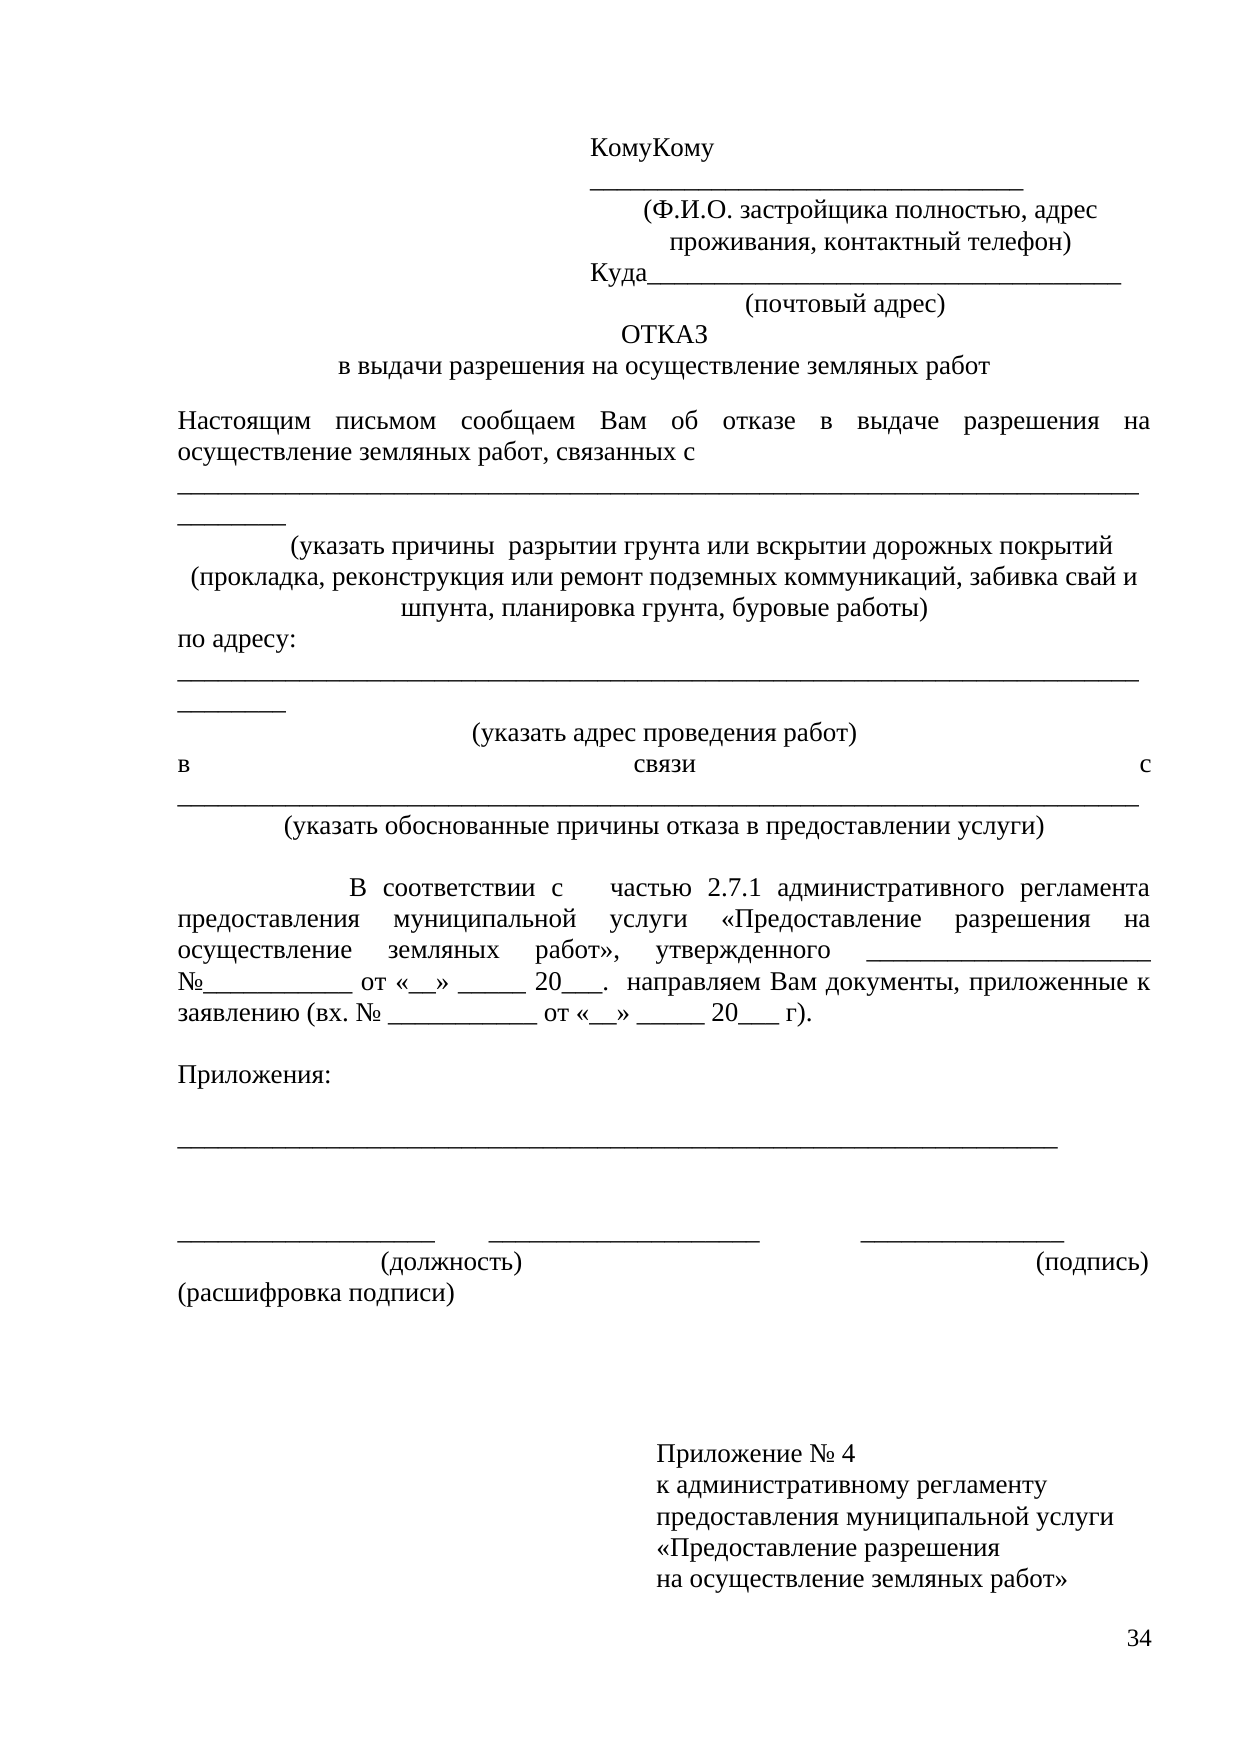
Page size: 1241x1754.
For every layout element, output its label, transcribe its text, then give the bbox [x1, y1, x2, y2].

text в выдачи разрешения на осуществление земляных работ [177, 349, 1152, 381]
text Приложения: [177, 1058, 1152, 1089]
text (указать адрес проведения работ) [177, 716, 1152, 747]
text ОТКАЗ [177, 318, 1152, 349]
text КомуКому ________________________________ [590, 131, 1152, 194]
text (указать причины разрытии грунта или вскрытии дорожных покрытий (прокладка, реконструкция или ремонт подземных коммуникаций, забивка свай и шпунта, планировка грунта, буровые работы) [177, 529, 1152, 622]
text _______________________________________________________________________________ [177, 653, 1152, 716]
text В соответствии с частью 2.7.1 административного регламента предоставления муниципальной услуги «Предоставление разрешения на осуществление земляных работ», утвержденного _____________________ №___________ от «__» _____ 20___. направляем Вам документы, приложенные к заявлению (вх. № ___________ от «__» _____ 20___ г). [177, 871, 1152, 1027]
text в связи с _______________________________________________________________________ [177, 747, 1152, 809]
text (указать обоснованные причины отказа в предоставлении услуги) [177, 809, 1152, 840]
text _________________________________________________________________ [177, 1121, 1152, 1152]
text Настоящим письмом сообщаем Вам об отказе в выдаче разрешения на осуществление земляных работ, связанных с [177, 404, 1152, 466]
text _______________________________________________________________________________ [177, 466, 1152, 529]
text Куда___________________________________ [590, 256, 1152, 287]
table_header Приложение № 4 к административному регламенту предоставления муниципальной услуги «Предоставление разрешения на осуществление земляных работ» [512, 1438, 1133, 1593]
text по адресу: [177, 622, 1152, 653]
text (Ф.И.О. застройщика полностью, адрес проживания, контактный телефон) [590, 194, 1152, 256]
text (должность) (подпись) (расшифровка подписи) [177, 1245, 1152, 1307]
text (почтовый адрес) [590, 287, 1152, 318]
text ___________________ ____________________ _______________ [177, 1214, 1152, 1245]
